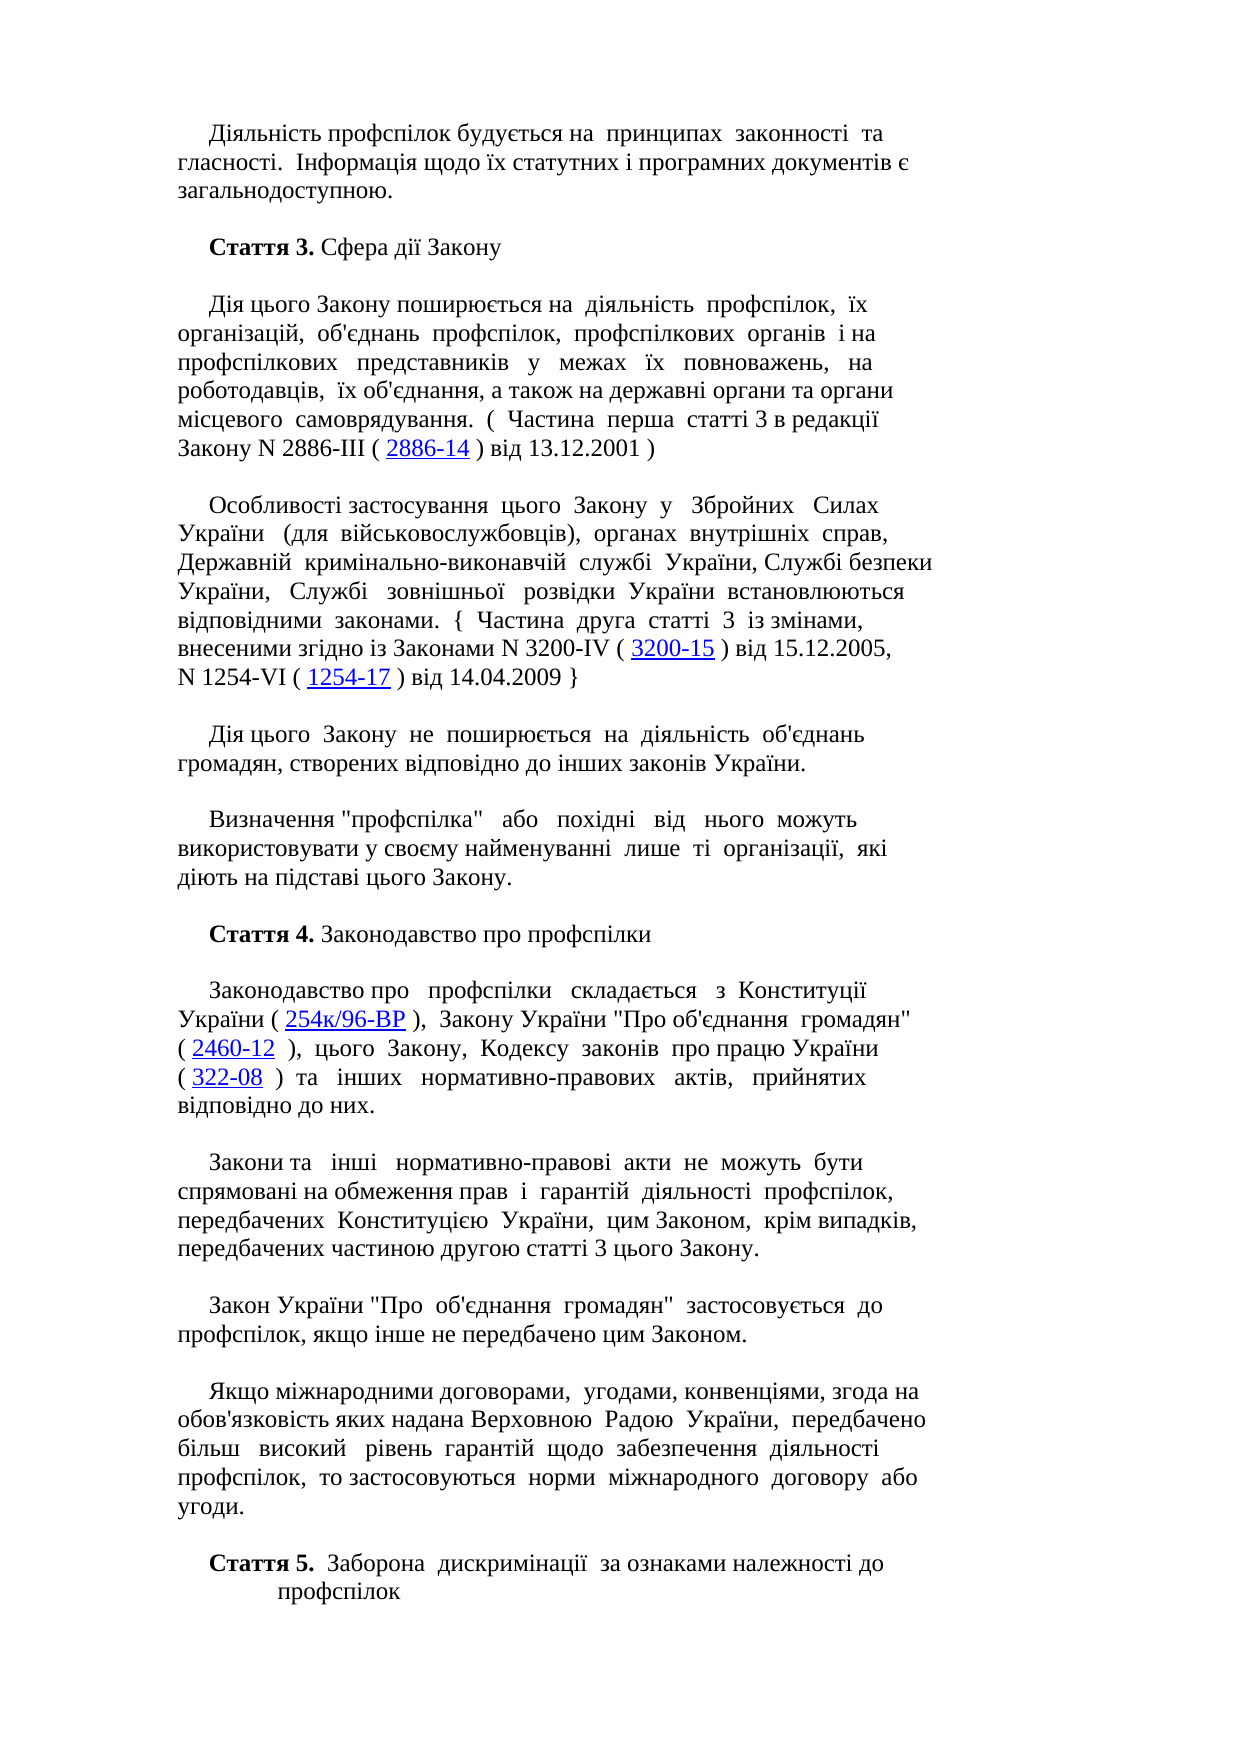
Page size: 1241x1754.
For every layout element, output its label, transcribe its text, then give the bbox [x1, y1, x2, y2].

text Визначення "профспілка" або похідні від нього можуть використовувати у своєму найменуванні лише ті організації, які діють на підставі цього Закону. [177, 804, 1152, 919]
text Закон України "Про об'єднання громадян" застосовується до профспілок, якщо інше не передбачено цим Законом. [177, 1290, 1152, 1376]
text Законодавство про профспілки складається з Конституції України ( 254к/96-ВР ), Закону України "Про об'єднання громадян" ( 2460-12 ), цього Закону, Кодексу законів про працю України ( 322-08 ) та інших нормативно-правових актів, прийнятих відповідно до них. [177, 976, 1152, 1147]
text Стаття 5. Заборона дискримінації за ознаками належності до профспілок [177, 1548, 1152, 1633]
text Стаття 4. Законодавство про профспілки [177, 919, 1152, 976]
text Особливості застосування цього Закону у Збройних Силах України (для військовослужбовців), органах внутрішніх справ, Державній кримінально-виконавчій службі України, Службі безпеки України, Службі зовнішньої розвідки України встановлюються відповідними законами. { Частина друга статті 3 із змінами, внесеними згідно із Законами N 3200-IV ( 3200-15 ) від 15.12.2005, N 1254-VI ( 1254-17 ) від 14.04.2009 } [177, 490, 1152, 719]
text Закони та інші нормативно-правові акти не можуть бути спрямовані на обмеження прав і гарантій діяльності профспілок, передбачених Конституцією України, цим Законом, крім випадків, передбачених частиною другою статті 3 цього Закону. [177, 1147, 1152, 1290]
text Діяльність профспілок будується на принципах законності та гласності. Інформація щодо їх статутних і програмних документів є загальнодоступною. [177, 118, 1152, 232]
text Якщо міжнародними договорами, угодами, конвенціями, згода на обов'язковість яких надана Верховною Радою України, передбачено більш високий рівень гарантій щодо забезпечення діяльності профспілок, то застосовуються норми міжнародного договору або угоди. [177, 1376, 1152, 1548]
text Стаття 3. Сфера дії Закону [177, 232, 1152, 289]
text Дія цього Закону поширюється на діяльність профспілок, їх організацій, об'єднань профспілок, профспілкових органів і на профспілкових представників у межах їх повноважень, на роботодавців, їх об'єднання, а також на державні органи та органи місцевого самоврядування. ( Частина перша статті 3 в редакції Закону N 2886-III ( 2886-14 ) від 13.12.2001 ) [177, 289, 1152, 490]
text Дія цього Закону не поширюється на діяльність об'єднань громадян, створених відповідно до інших законів України. [177, 719, 1152, 804]
